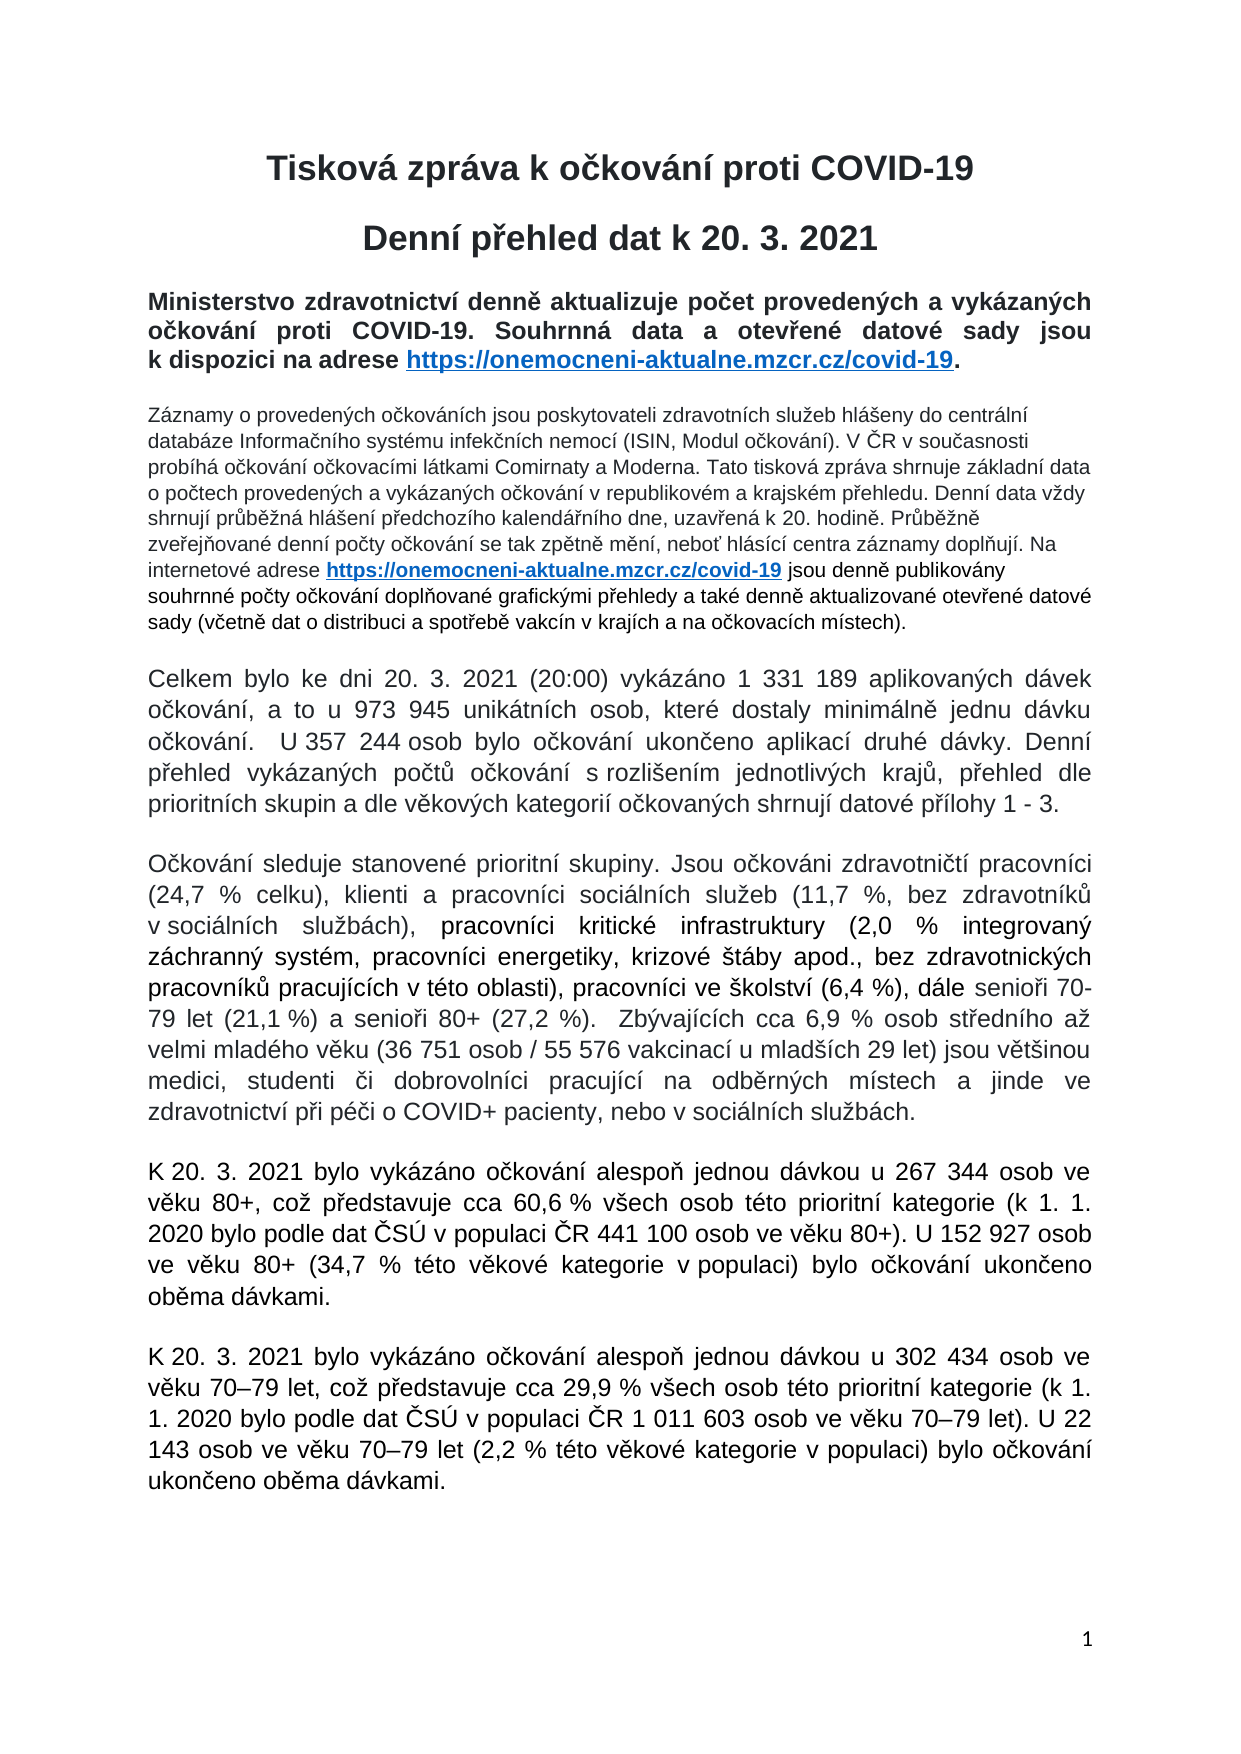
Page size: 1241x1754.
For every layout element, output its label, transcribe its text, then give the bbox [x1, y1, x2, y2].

text K 20. 3. 2021 bylo vykázáno očkování alespoň jednou dávkou u 302 434 osob ve věku 70–79 let, což představuje cca 29,9 % všech osob této prioritní kategorie (k 1. 1. 2020 bylo podle dat ČSÚ v populaci ČR 1 011 603 osob ve věku 70–79 let). U 22 143 osob ve věku 70–79 let (2,2 % této věkové kategorie v populaci) bylo očkování ukončeno oběma dávkami. [148, 1342, 1093, 1495]
text Denní přehled dat k 20. 3. 2021 [148, 217, 1093, 258]
text Ministerstvo zdravotnictví denně aktualizuje počet provedených a vykázaných očkování proti COVID-19. Souhrnná data a otevřené datové sady jsou k dispozici na adrese https://onemocneni-aktualne.mzcr.cz/covid-19. [148, 287, 1093, 374]
text Očkování sleduje stanovené prioritní skupiny. Jsou očkováni zdravotničtí pracovníci (24,7 % celku), klienti a pracovníci sociálních služeb (11,7 %, bez zdravotníků v sociálních službách), pracovníci kritické infrastruktury (2,0 % integrovaný záchranný systém, pracovníci energetiky, krizové štáby apod., bez zdravotnických pracovníků pracujících v této oblasti), pracovníci ve školství (6,4 %), dále senioři 70-79 let (21,1 %) a senioři 80+ (27,2 %). Zbývajících cca 6,9 % osob středního až velmi mladého věku (36 751 osob / 55 576 vakcinací u mladších 29 let) jsou většinou medici, studenti či dobrovolníci pracující na odběrných místech a jinde ve zdravotnictví při péči o COVID+ pacienty, nebo v sociálních službách. [148, 849, 1093, 1126]
text K 20. 3. 2021 bylo vykázáno očkování alespoň jednou dávkou u 267 344 osob ve věku 80+, což představuje cca 60,6 % všech osob této prioritní kategorie (k 1. 1. 2020 bylo podle dat ČSÚ v populaci ČR 441 100 osob ve věku 80+). U 152 927 osob ve věku 80+ (34,7 % této věkové kategorie v populaci) bylo očkování ukončeno oběma dávkami. [148, 1157, 1093, 1310]
text Tisková zpráva k očkování proti COVID-19 [148, 148, 1093, 188]
text Celkem bylo ke dni 20. 3. 2021 (20:00) vykázáno 1 331 189 aplikovaných dávek očkování, a to u 973 945 unikátních osob, které dostaly minimálně jednu dávku očkování. U 357 244 osob bylo očkování ukončeno aplikací druhé dávky. Denní přehled vykázaných počtů očkování s rozlišením jednotlivých krajů, přehled dle prioritních skupin a dle věkových kategorií očkovaných shrnují datové přílohy 1 - 3. [148, 664, 1093, 817]
subtitle Záznamy o provedených očkováních jsou poskytovateli zdravotních služeb hlášeny do centrální databáze Informačního systému infekčních nemocí (ISIN, Modul očkování). V ČR v současnosti probíhá očkování očkovacími látkami Comirnaty a Moderna. Tato tisková zpráva shrnuje základní data o počtech provedených a vykázaných očkování v republikovém a krajském přehledu. Denní data vždy shrnují průběžná hlášení předchozího kalendářního dne, uzavřená k 20. hodině. Průběžně zveřejňované denní počty očkování se tak zpětně mění, neboť hlásící centra záznamy doplňují. Na internetové adrese https://onemocneni-aktualne.mzcr.cz/covid-19 jsou denně publikovány souhrnné počty očkování doplňované grafickými přehledy a také denně aktualizované otevřené datové sady (včetně dat o distribuci a spotřebě vakcín v krajích a na očkovacích místech). [148, 403, 1093, 633]
